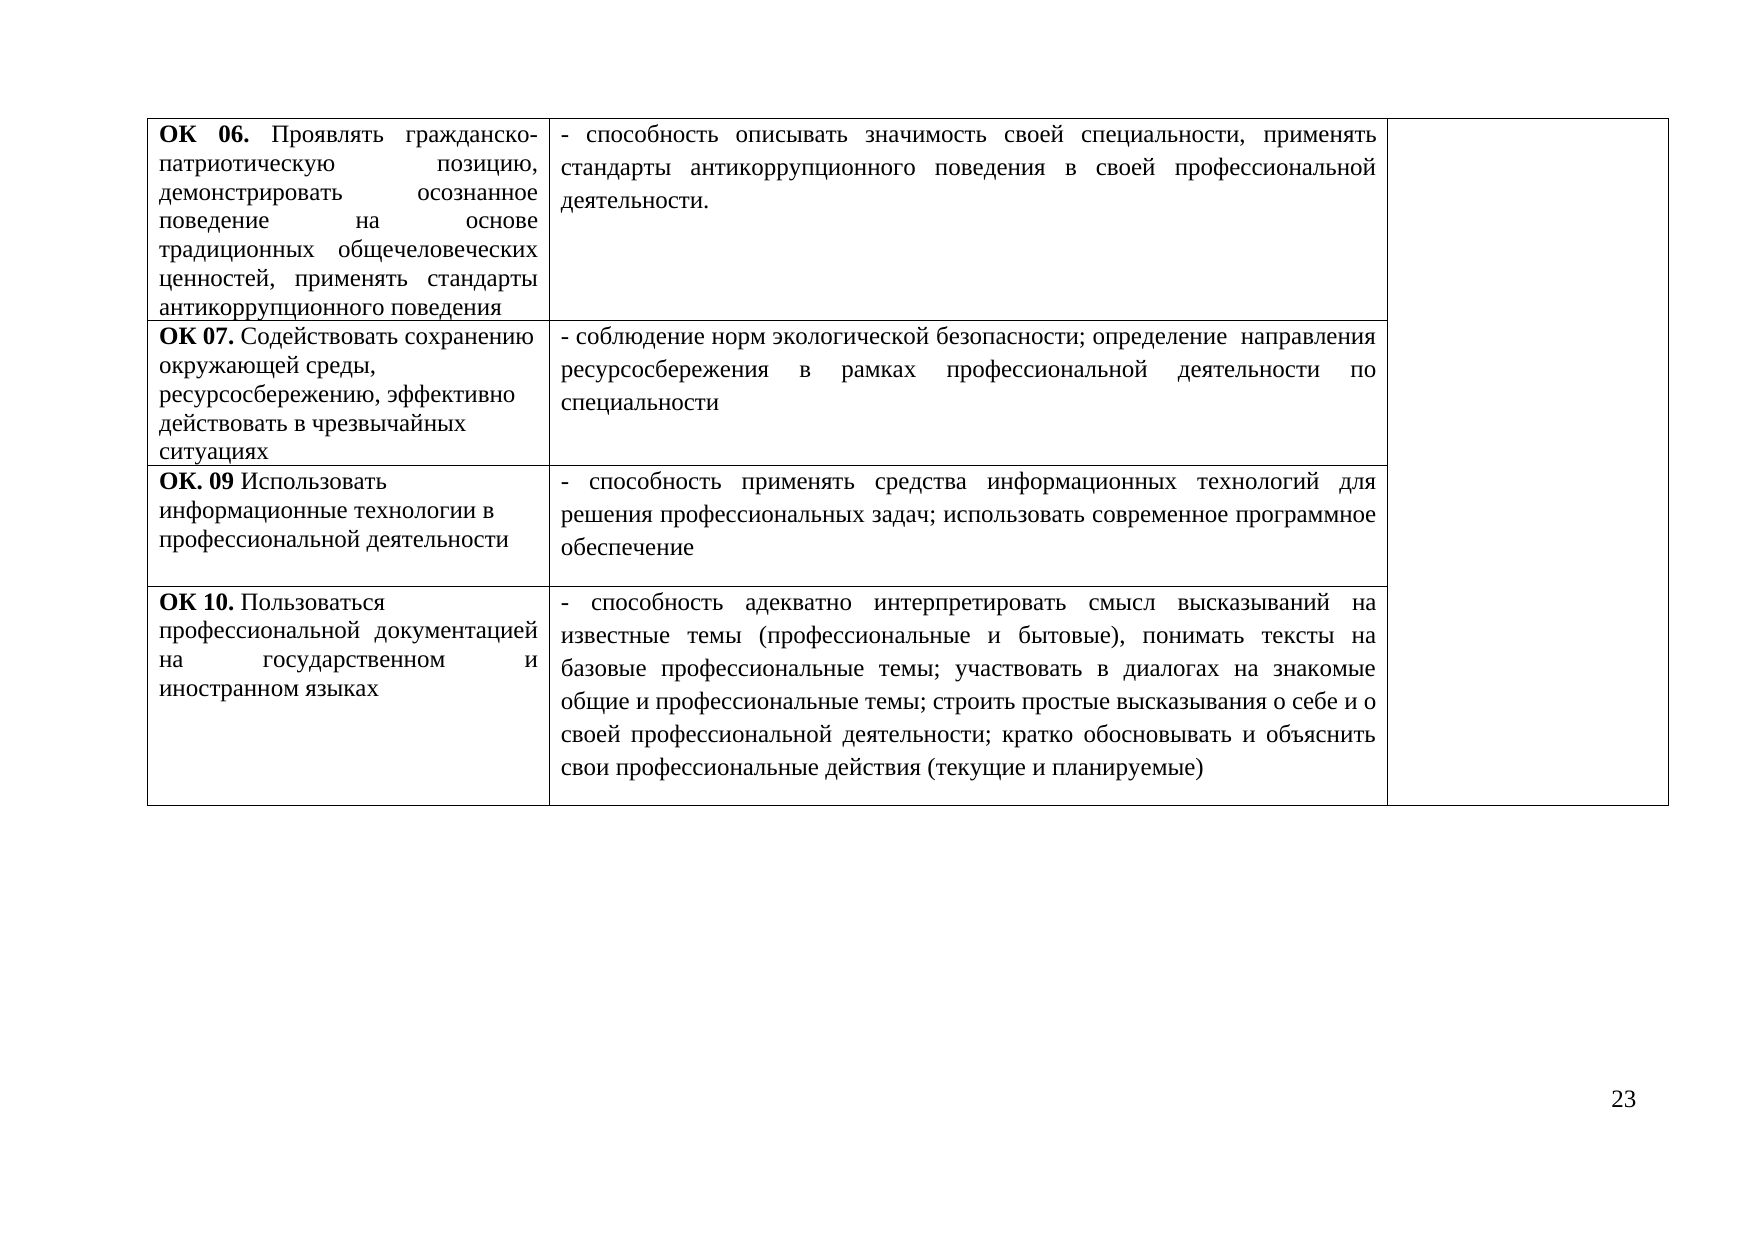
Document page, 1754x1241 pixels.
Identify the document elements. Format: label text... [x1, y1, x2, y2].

table_cell - соблюдение норм экологической безопасности; определение направления ресурсосбережения в рамках профессиональной деятельности по специальности [550, 321, 1387, 465]
table_cell ОК 10. Пользоваться профессиональной документацией на государственном и иностранном языках [148, 587, 549, 805]
table_cell - способность применять средства информационных технологий для решения профессиональных задач; использовать современное программное обеспечение [550, 466, 1387, 586]
table_cell ОК 07. Содействовать сохранению окружающей среды, ресурсосбережению, эффективно действовать в чрезвычайных ситуациях [148, 321, 549, 465]
table_cell - способность адекватно интерпретировать смысл высказываний на известные темы (профессиональные и бытовые), понимать тексты на базовые профессиональные темы; участвовать в диалогах на знакомые общие и профессиональные темы; строить простые высказывания о себе и о своей профессиональной деятельности; кратко обосновывать и объяснить свои профессиональные действия (текущие и планируемые) [550, 587, 1387, 805]
table_cell ОК. 09 Использовать информационные технологии в профессиональной деятельности [148, 466, 549, 586]
table_cell - способность описывать значимость своей специальности, применять стандарты антикоррупционного поведения в своей профессиональной деятельности. [550, 119, 1387, 320]
table_cell ОК 06. Проявлять гражданско-патриотическую позицию, демонстрировать осознанное поведение на основе традиционных общечеловеческих ценностей, применять стандарты антикоррупционного поведения [148, 119, 549, 320]
